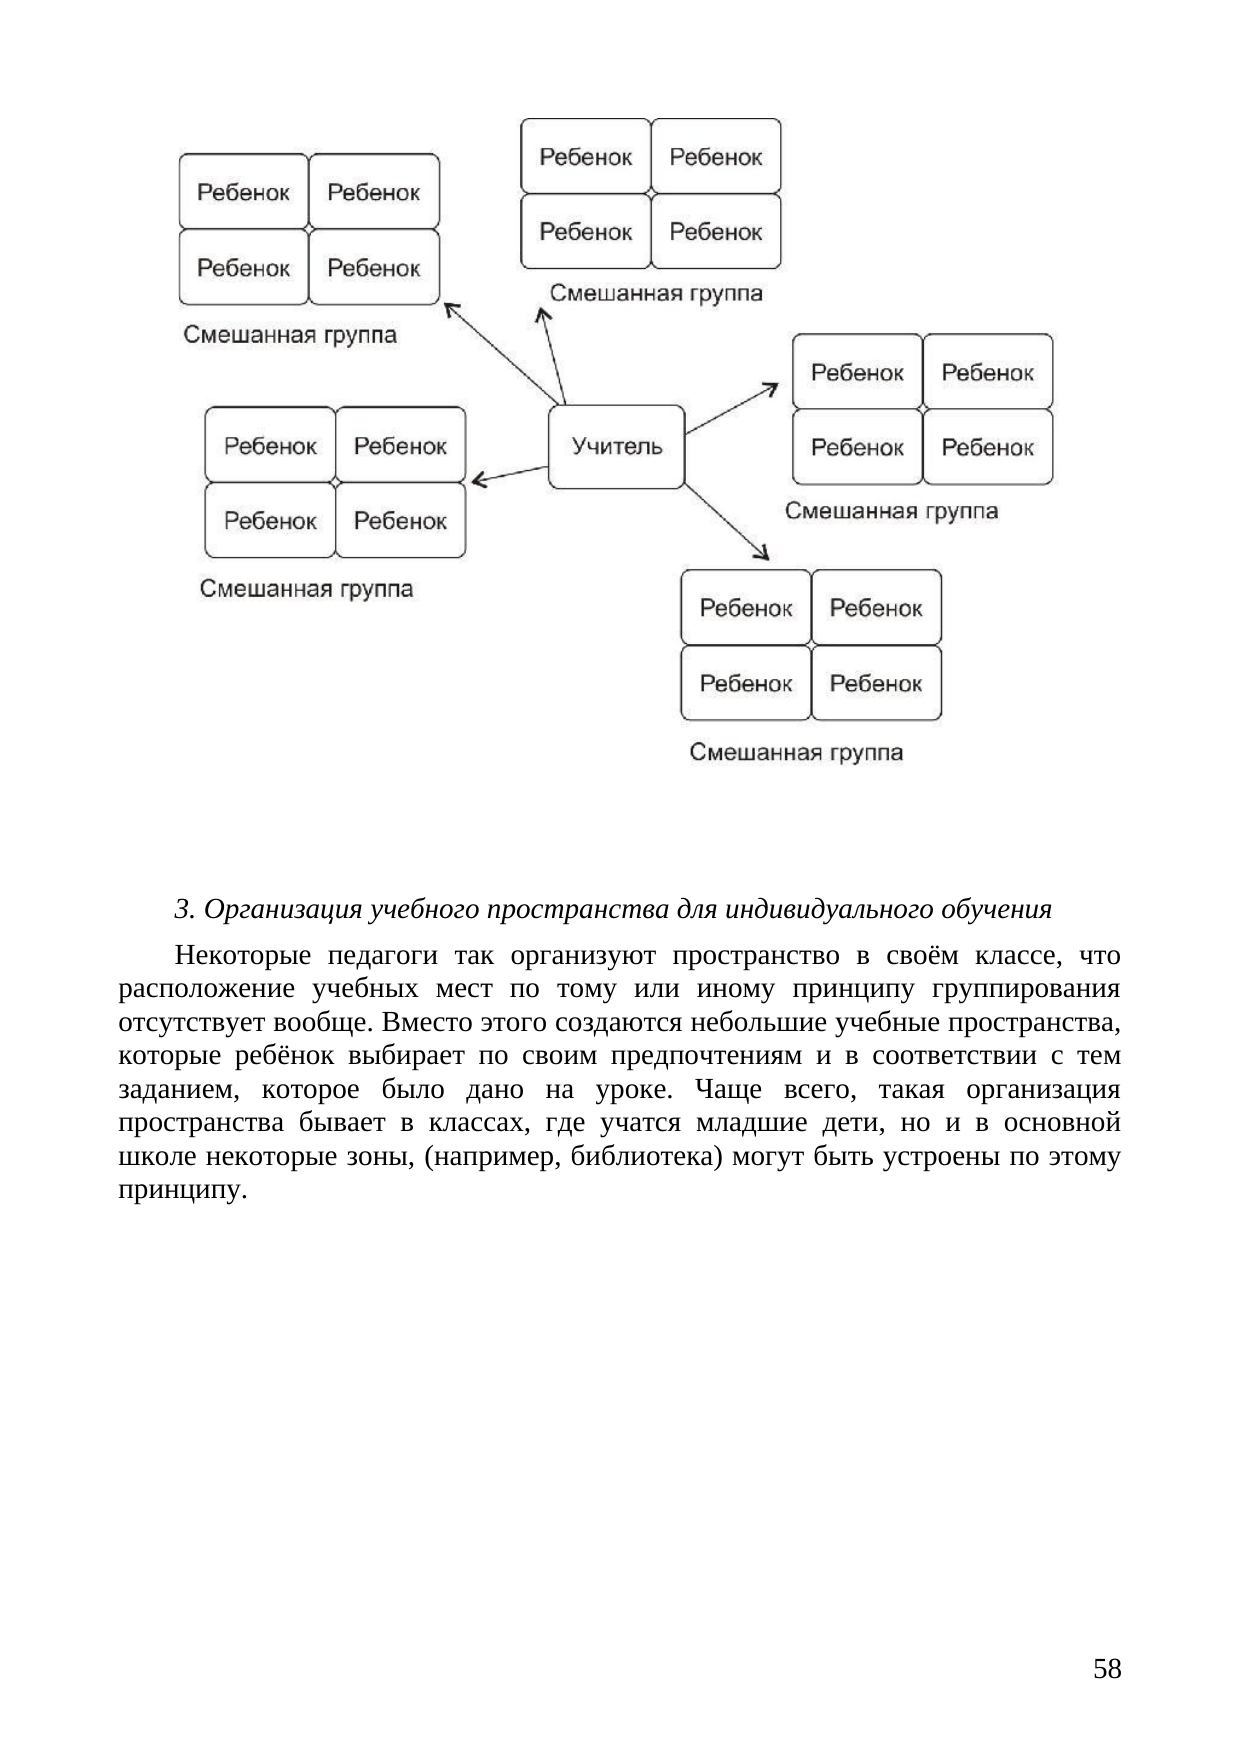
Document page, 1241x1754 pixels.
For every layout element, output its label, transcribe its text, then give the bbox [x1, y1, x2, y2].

text Некоторые педагоги так организуют пространство в своём классе, что расположение учебных мест по тому или иному принципу группирования отсутствует вообще. Вместо этого создаются небольшие учебные пространства, которые ребёнок выбирает по своим предпочтениям и в соответствии с тем заданием, которое было дано на уроке. Чаще всего, такая организация пространства бывает в классах, где учатся младшие дети, но и в основной школе некоторые зоны, (например, библиотека) могут быть устроены по этому принципу. [118, 937, 1122, 1205]
text 3. Организация учебного пространства для индивидуального обучения [118, 891, 1122, 924]
picture [178, 118, 1062, 770]
